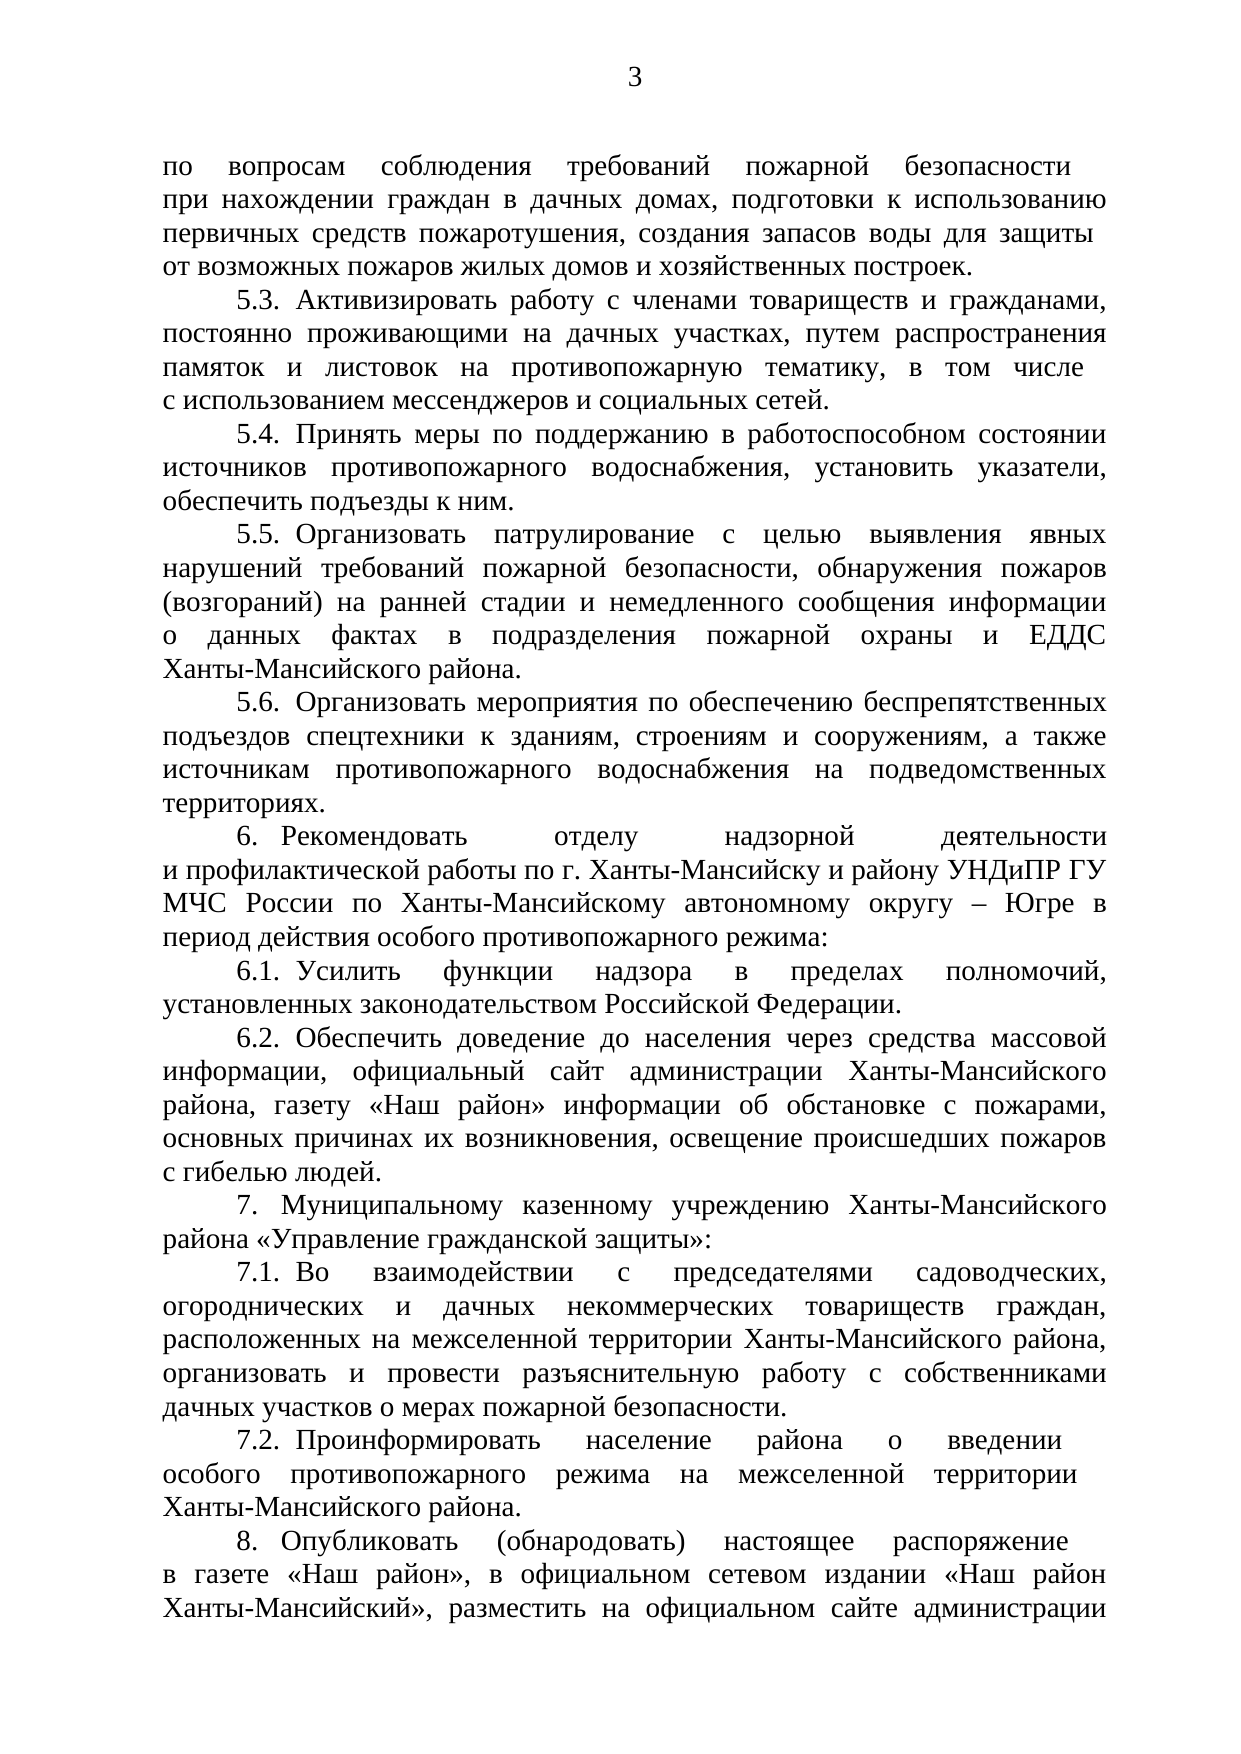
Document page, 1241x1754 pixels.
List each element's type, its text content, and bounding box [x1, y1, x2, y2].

text 5.6. Организовать мероприятия по обеспечению беспрепятственных подъездов спецтехники к зданиям, строениям и сооружениям, а также источникам противопожарного водоснабжения на подведомственных территориях. [162, 684, 1107, 818]
text 7.2. Проинформировать население района о введении особого противопожарного режима на межселенной территории Ханты-Мансийского района. [162, 1422, 1107, 1523]
text 7. Муниципальному казенному учреждению Ханты-Мансийского района «Управление гражданской защиты»: [162, 1187, 1107, 1254]
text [162, 1523, 1107, 1623]
text 7.1. Во взаимодействии с председателями садоводческих, огороднических и дачных некоммерческих товариществ граждан, расположенных на межселенной территории Ханты-Мансийского района, организовать и провести разъяснительную работу с собственниками дачных участков о мерах пожарной безопасности. [162, 1254, 1107, 1422]
text 5.5. Организовать патрулирование с целью выявления явных нарушений требований пожарной безопасности, обнаружения пожаров (возгораний) на ранней стадии и немедленного сообщения информации о данных фактах в подразделения пожарной охраны и ЕДДС Ханты-Мансийского района. [162, 517, 1107, 684]
text 6.2. Обеспечить доведение до населения через средства массовой информации, официальный сайт администрации Ханты-Мансийского района, газету «Наш район» информации об обстановке с пожарами, основных причинах их возникновения, освещение происшедших пожаров с гибелью людей. [162, 1020, 1107, 1187]
text 5.4. Принять меры по поддержанию в работоспособном состоянии источников противопожарного водоснабжения, установить указатели, обеспечить подъезды к ним. [162, 416, 1107, 517]
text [162, 148, 1107, 282]
text 6.1. Усилить функции надзора в пределах полномочий, установленных законодательством Российской Федерации. [162, 953, 1107, 1020]
text 6. Рекомендовать отделу надзорной деятельности и профилактической работы по г. Ханты-Мансийску и району УНДиПР ГУ МЧС России по Ханты-Мансийскому автономному округу – Югре в период действия особого противопожарного режима: [162, 818, 1107, 953]
text 5.3. Активизировать работу с членами товариществ и гражданами, постоянно проживающими на дачных участках, путем распространения памяток и листовок на противопожарную тематику, в том числе с использованием мессенджеров и социальных сетей. [162, 282, 1107, 416]
